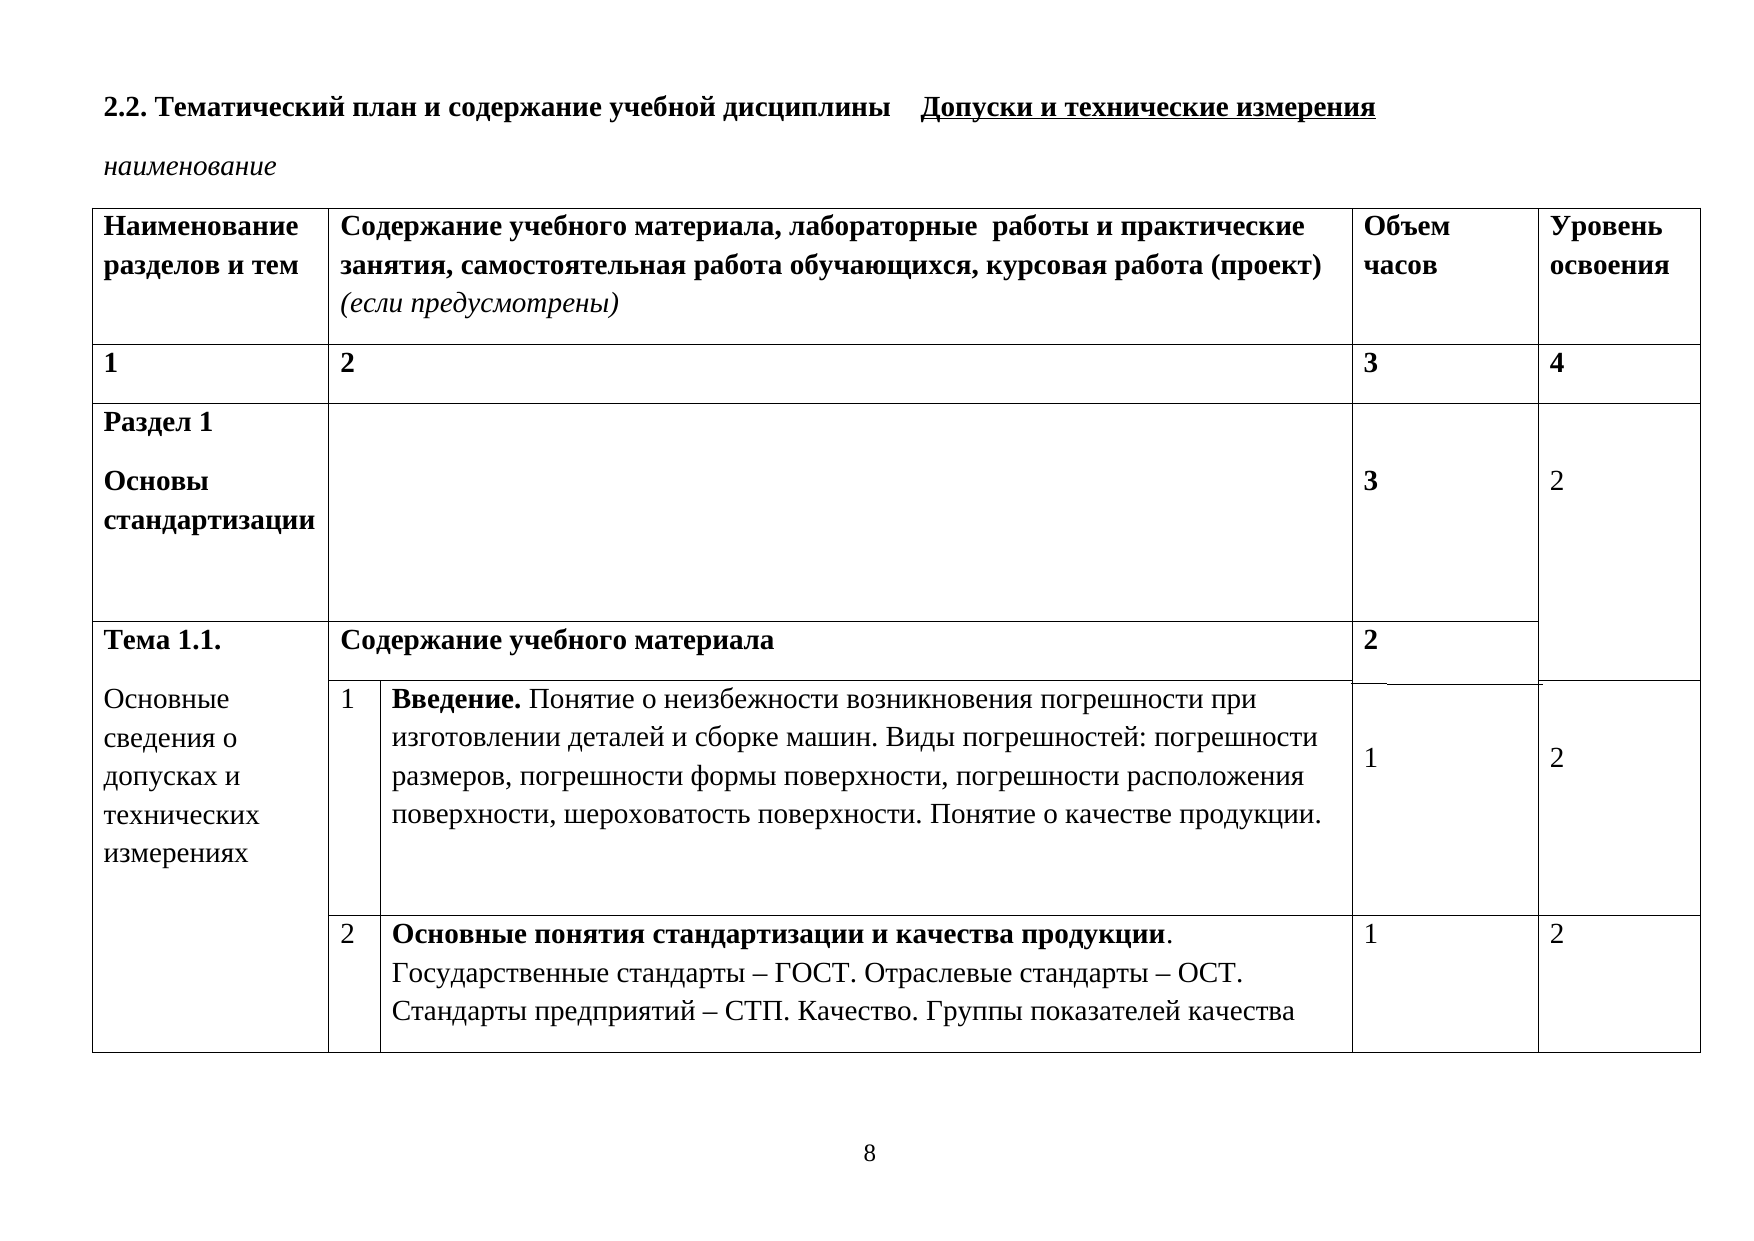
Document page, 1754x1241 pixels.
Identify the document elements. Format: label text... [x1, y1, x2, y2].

table_cell 3 [1353, 345, 1538, 403]
table_cell Раздел 1 Основы стандартизации [93, 404, 328, 621]
table_header Уровень освоения [1539, 209, 1700, 344]
table_cell 2 [1539, 916, 1700, 1052]
text наименование [103, 148, 1636, 182]
table_cell 2 [1539, 404, 1700, 680]
text 2.2. Тематический план и содержание учебной дисциплины Допуски и технические измерения [103, 89, 1636, 122]
table_cell [329, 404, 1352, 621]
table_cell 1 [1353, 916, 1538, 1052]
table_cell 1 [329, 681, 380, 915]
table_cell 2 [329, 916, 380, 1052]
table_cell 3 [1353, 404, 1538, 621]
table_cell Основные понятия стандартизации и качества продукции. Государственные стандарты – ГОСТ. Отраслевые стандарты – ОСТ. Стандарты предприятий – СТП. Качество. Группы показателей качества [381, 916, 1352, 1052]
table_cell 1 [93, 345, 328, 403]
table_header Объем часов [1353, 209, 1538, 344]
table_cell 4 [1539, 345, 1700, 403]
table_cell 2 1 [1353, 622, 1538, 915]
table_cell Содержание учебного материала [329, 622, 1352, 680]
table_cell Введение. Понятие о неизбежности возникновения погрешности при изготовлении деталей и сборке машин. Виды погрешностей: погрешности размеров, погрешности формы поверхности, погрешности расположения поверхности, шероховатость поверхности. Понятие о качестве продукции. [381, 681, 1352, 915]
table_header Содержание учебного материала, лабораторные работы и практические занятия, самостоятельная работа обучающихся, курсовая работа (проект) (если предусмотрены) [329, 209, 1352, 344]
table_cell 2 [329, 345, 1352, 403]
table_header Наименование разделов и тем [93, 209, 328, 344]
table_cell 2 [1539, 681, 1700, 915]
table_cell Тема 1.1. Основные сведения о допусках и технических измерениях [93, 622, 328, 1052]
